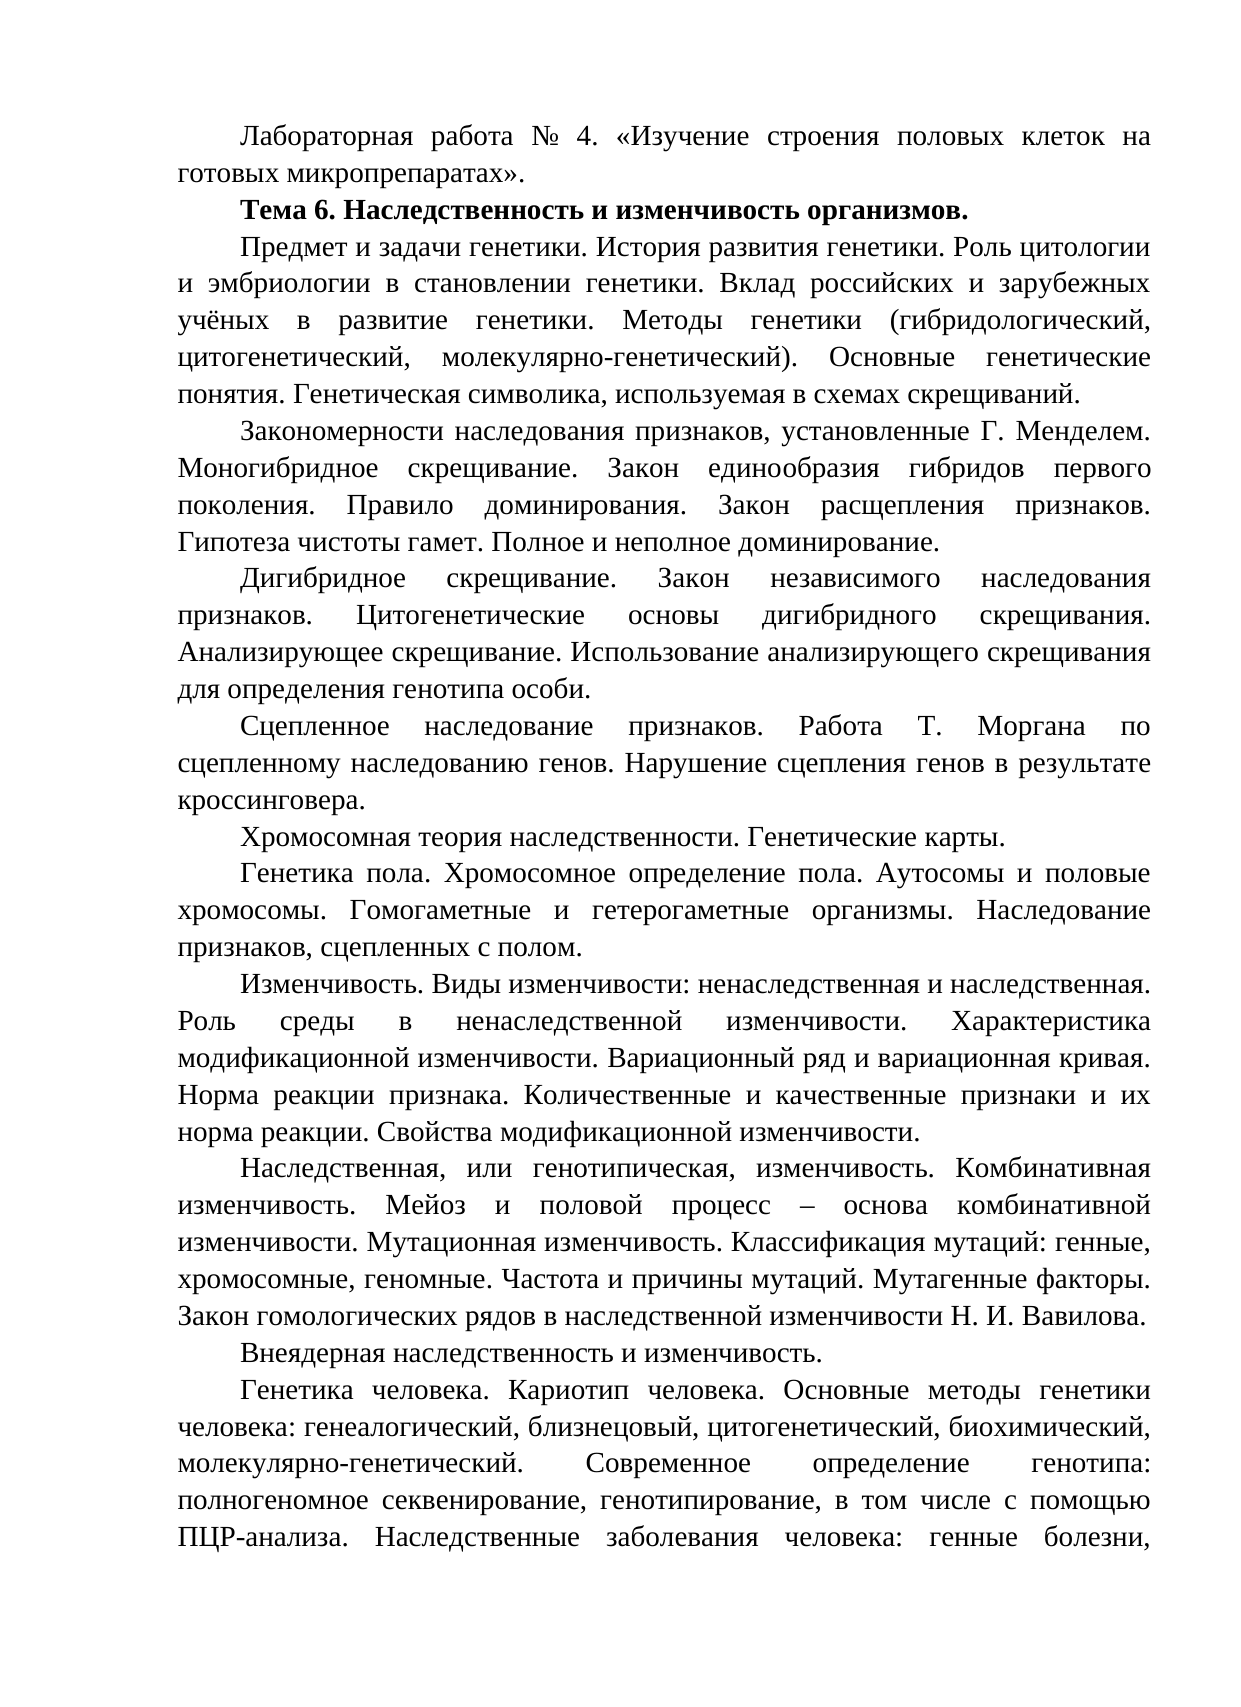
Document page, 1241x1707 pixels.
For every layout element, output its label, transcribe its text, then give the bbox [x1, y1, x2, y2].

text Внеядерная наследственность и изменчивость. [177, 1335, 1152, 1368]
text Лабораторная работа № 4. «Изучение строения половых клеток на готовых микропрепаратах». [177, 118, 1152, 188]
text Закономерности наследования признаков, установленные Г. Менделем. Моногибридное скрещивание. Закон едино­образия гибридов первого поколения. Правило доминирования. Закон расщепления признаков. Гипотеза чистоты гамет. Полное и неполное доминирование. [177, 413, 1152, 557]
text Сцепленное наследование признаков. Работа Т. Моргана по сцепленному наследованию генов. Нарушение сцепления генов в результате кроссинговера. [177, 708, 1152, 815]
text Предмет и задачи генетики. История развития генетики. Роль цитологии и эмбриологии в становлении генетики. Вклад российских и зарубежных учёных в развитие генетики. Методы генетики (гибридологический, цитогенетический, молекулярно-генетический). Основные генетические понятия. Генетическая символика, используемая в схемах скрещиваний. [177, 229, 1152, 410]
text Дигибридное скрещивание. Закон независимого наследования признаков. Цитогенетические основы дигибридного скрещивания. Анализирующее скрещивание. Использование анализирующего скрещивания для определения генотипа особи. [177, 561, 1152, 705]
text Тема 6. Наследственность и изменчивость организмов. [177, 192, 1152, 225]
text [177, 1372, 1152, 1553]
text Генетика пола. Хромосомное определение пола. Аутосомы и половые хромосомы. Гомогаметные и гетерогаметные организмы. Наследование признаков, сцепленных с полом. [177, 856, 1152, 963]
text Наследственная, или генотипическая, изменчивость. Комбинативная изменчивость. Мейоз и половой процесс – основа комбинативной изменчивости. Мутационная изменчивость. Классификация мутаций: генные, хромосомные, геномные. Частота и причины мутаций. Мутагенные факторы. Закон гомологических рядов в наследственной изменчивости Н. И. Вавилова. [177, 1151, 1152, 1332]
text Хромосомная теория наследственности. Генетические карты. [177, 819, 1152, 852]
text Изменчивость. Виды изменчивости: ненаследственная и наследственная. Роль среды в ненаследственной изменчивости. Характеристика модификационной изменчивости. Вариационный ряд и вариационная кривая. Норма реакции признака. Количественные и качественные признаки и их норма реакции. Свойства модификационной изменчивости. [177, 966, 1152, 1147]
